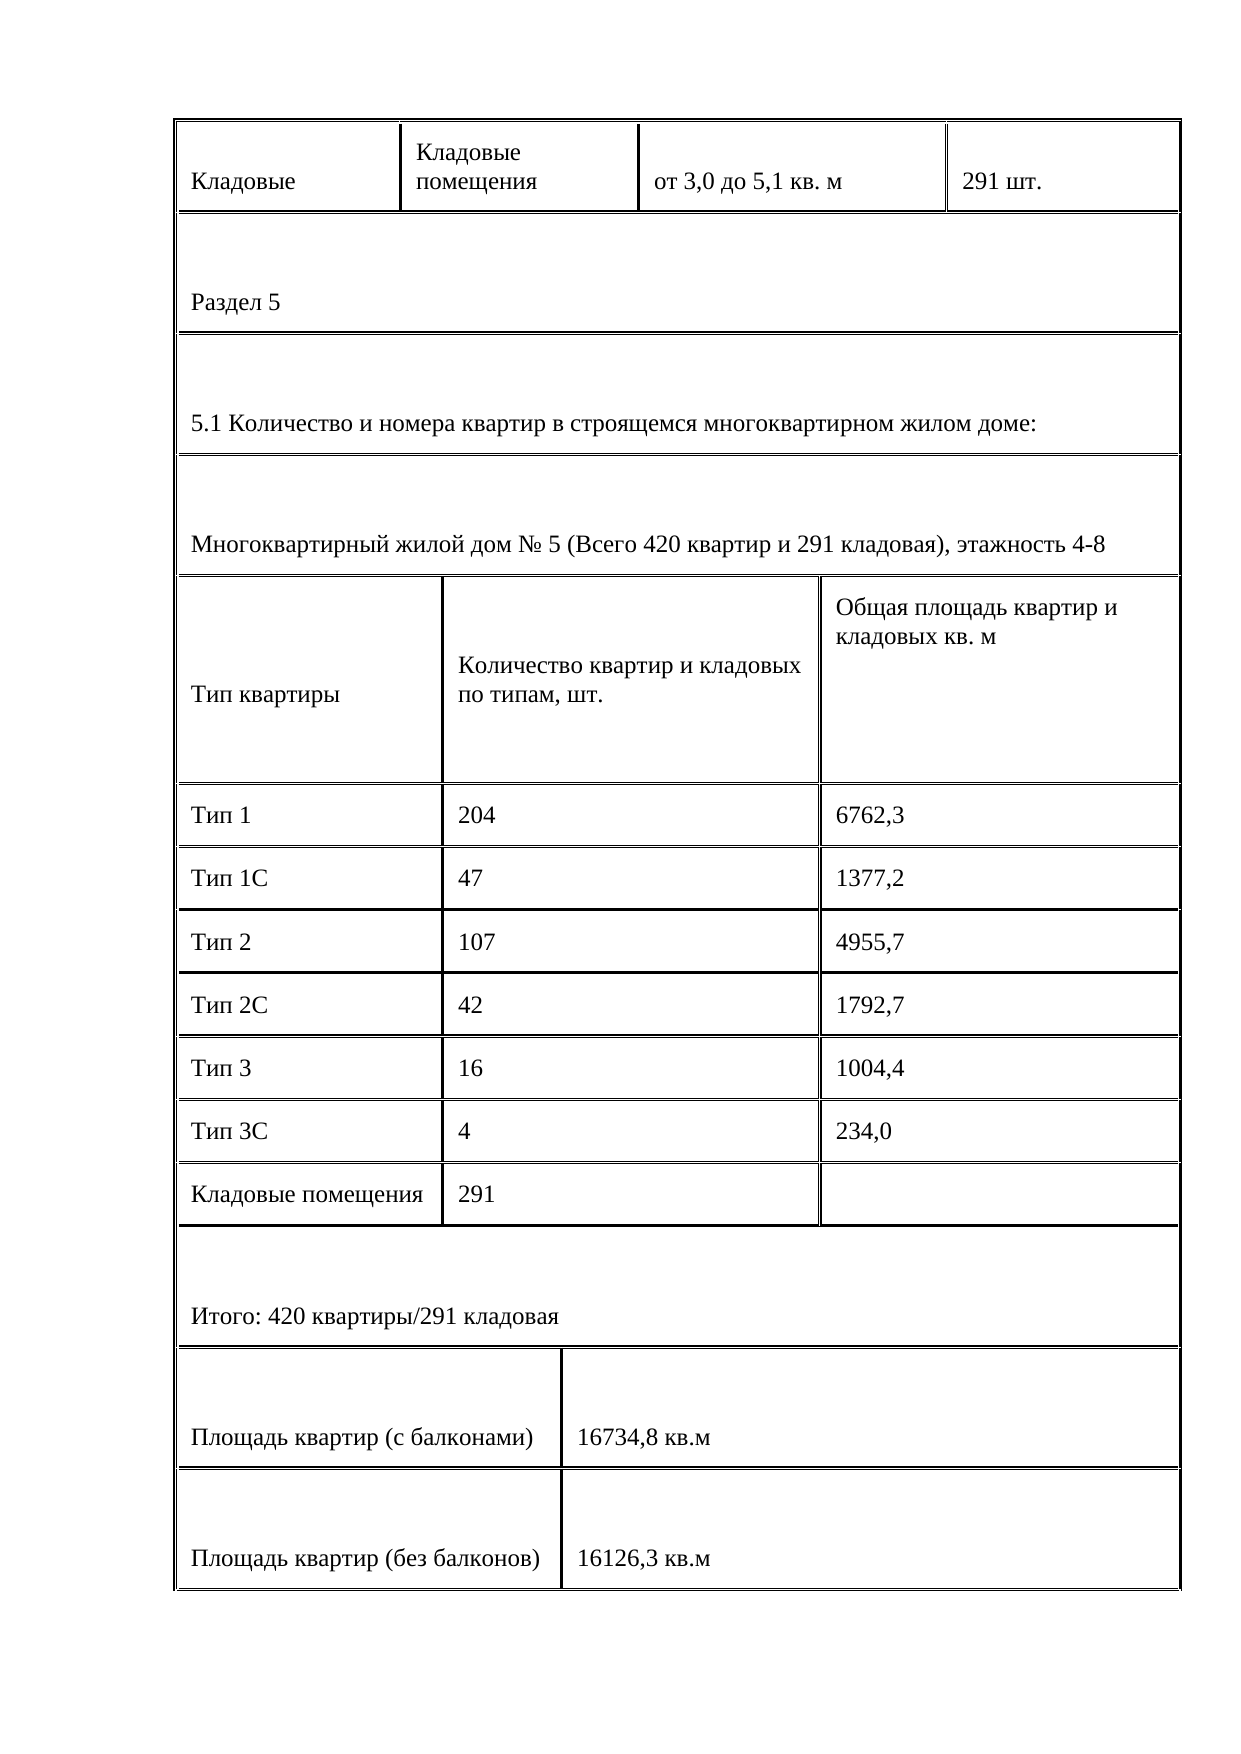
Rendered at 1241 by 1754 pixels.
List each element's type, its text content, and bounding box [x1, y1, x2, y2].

table_cell 1792,7 [822, 971, 1179, 1034]
table_cell 47 [444, 848, 818, 908]
table_cell Тип 1 [177, 781, 441, 844]
table_cell Тип 1С [177, 845, 441, 908]
table_cell Кладовые [177, 120, 400, 210]
table_cell Итого: 420 квартиры/291 кладовая [177, 1224, 1179, 1345]
table_cell [820, 1161, 1181, 1224]
table_cell Многоквартирный жилой дом № 5 (Всего 420 квартир и 291 кладовая), этажность 4-8 [177, 453, 1180, 573]
table_cell 4955,7 [822, 908, 1181, 971]
table_cell 107 [444, 911, 818, 971]
table_cell 4 [444, 1101, 818, 1161]
table_cell Тип 3 [177, 1034, 441, 1097]
table_cell 291 [444, 1164, 818, 1224]
table_cell Кладовые помещения [400, 122, 638, 210]
table_cell 16734,8 кв.м [563, 1345, 1180, 1466]
table_cell 1004,4 [822, 1034, 1180, 1097]
table_cell Общая площадь квартир и кладовых кв. м [822, 574, 1180, 781]
table_cell Количество квартир и кладовых по типам, шт. [444, 577, 818, 781]
table_cell Раздел 5 [177, 210, 1180, 331]
table_cell 16126,3 кв.м [563, 1466, 1180, 1587]
table_cell от 3,0 до 5,1 кв. м [638, 122, 946, 210]
table_cell Тип 3С [177, 1098, 441, 1161]
table_cell 5.1 Количество и номера квартир в строящемся многоквартирном жилом доме: [177, 331, 1180, 452]
table_cell 1377,2 [822, 845, 1180, 908]
table_cell Кладовые помещения [175, 1161, 442, 1224]
table_cell Площадь квартир (с балконами) [177, 1345, 560, 1466]
table_cell 291 шт. [946, 122, 1179, 210]
table_cell 42 [444, 974, 818, 1034]
table_cell 16 [444, 1038, 818, 1097]
table_cell Площадь квартир (без балконов) [177, 1466, 560, 1587]
table_cell 234,0 [822, 1098, 1180, 1161]
table_cell Тип 2 [175, 908, 441, 971]
table_cell 6762,3 [822, 781, 1180, 844]
table_cell Тип 2С [177, 971, 441, 1034]
table_cell Тип квартиры [177, 574, 441, 781]
table_cell 204 [444, 785, 818, 844]
